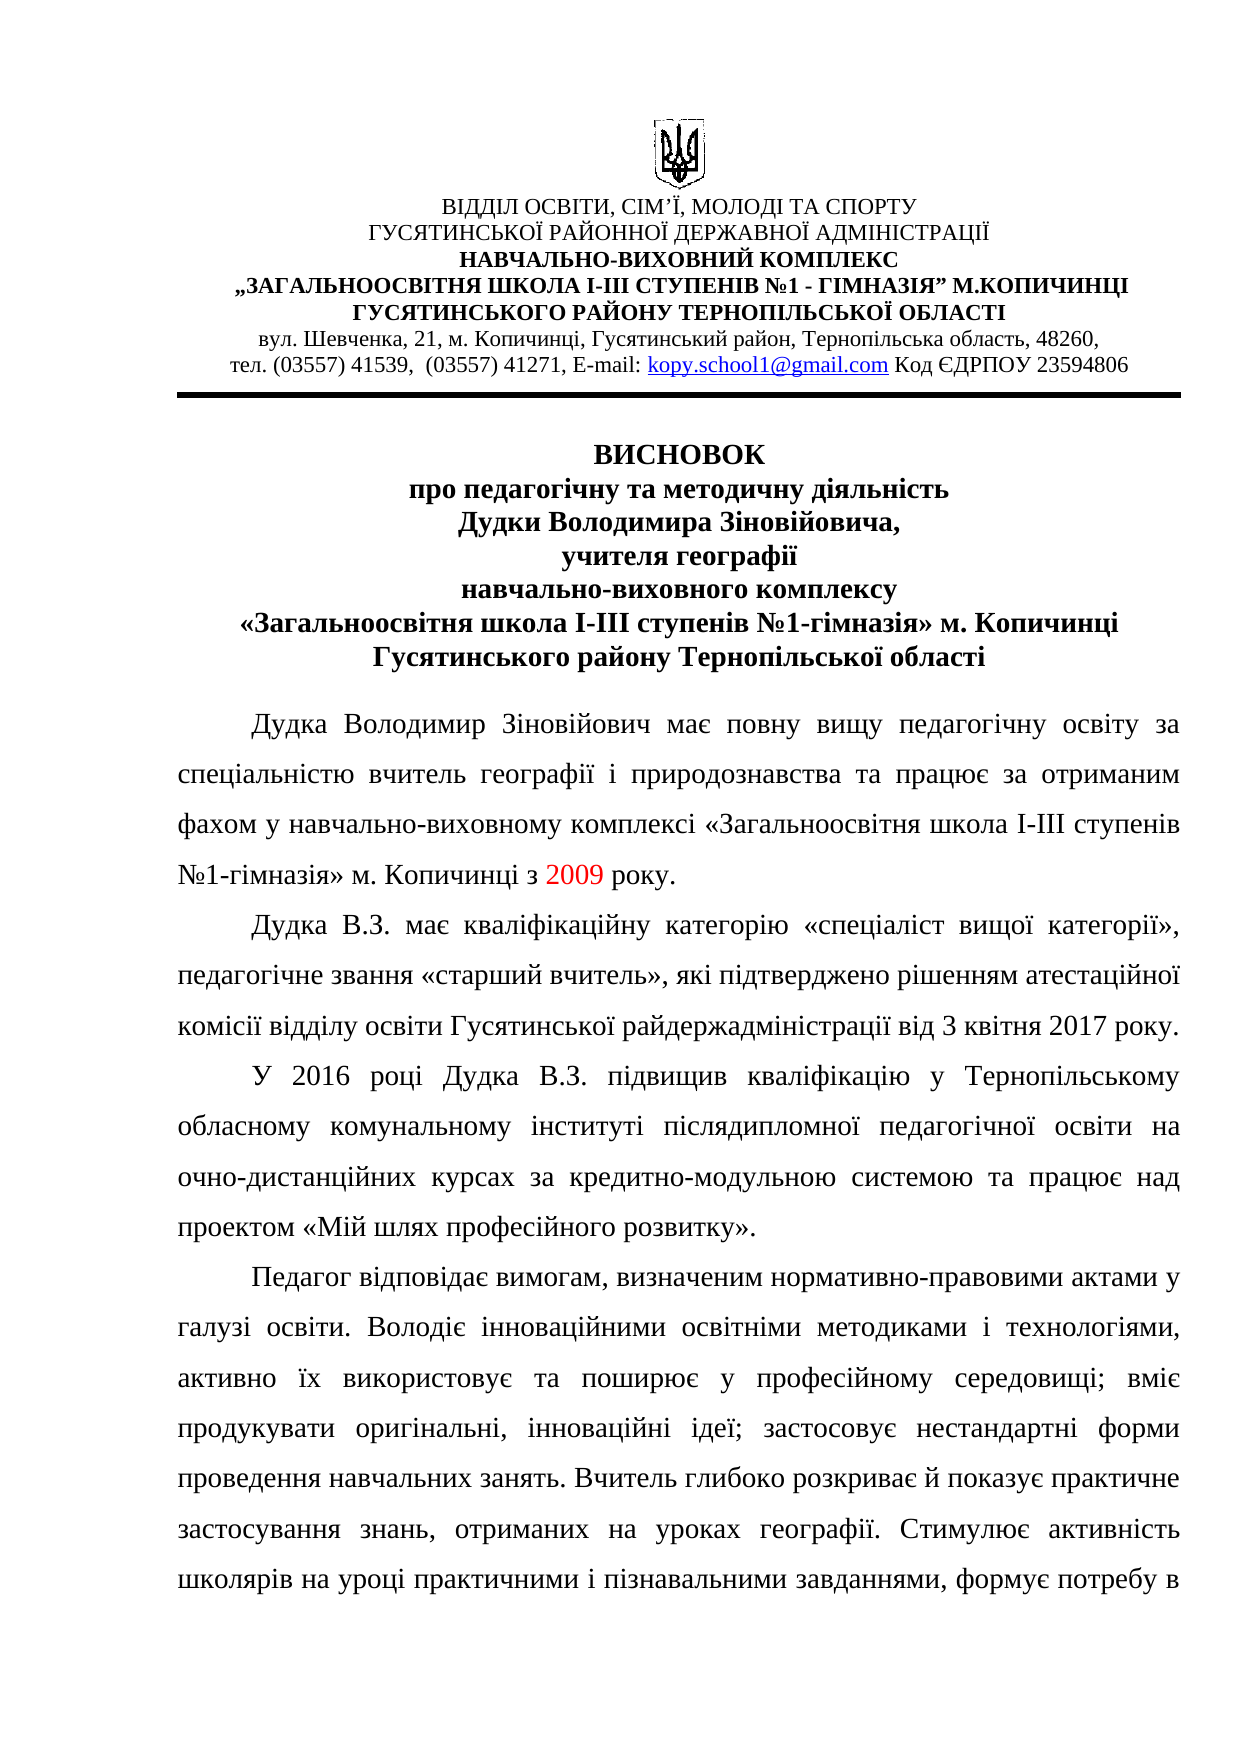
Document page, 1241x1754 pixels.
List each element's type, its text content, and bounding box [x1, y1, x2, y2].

text Дудка В.З. має кваліфікаційну категорію «спеціаліст вищої категорії», педагогічне звання «старший вчитель», які підтверджено рішенням атестаційної комісії відділу освіти Гусятинської райдержадміністрації від 3 квітня 2017 року. [177, 907, 1181, 1041]
text „ЗАГАЛЬНООСВІТНЯ ШКОЛА І-ІІІ СТУПЕНІВ №1 - ГІМНАЗІЯ” М.КОПИЧИНЦІ [177, 272, 1181, 298]
text Дудка Володимир Зіновійович має повну вищу педагогічну освіту за спеціальністю вчитель географії і природознавства та працює за отриманим фахом у навчально-виховному комплексі «Загальноосвітня школа І-ІІІ ступенів №1-гімназія» м. Копичинці з 2009 року. [177, 706, 1181, 890]
text навчально-виховного комплексу [177, 572, 1181, 605]
text вул. Шевченка, 21, м. Копичинці, Гусятинський район, Тернопільська область, 48260, [177, 325, 1181, 351]
text тел. (03557) 41539, (03557) 41271, Е-mail: kopy.school1@gmail.com Код ЄДРПОУ 23594806 [177, 351, 1181, 378]
text ГУСЯТИНСЬКОГО РАЙОНУ ТЕРНОПІЛЬСЬКОЇ ОБЛАСТІ [177, 298, 1181, 325]
text Гусятинського району Тернопільської області [177, 639, 1181, 672]
text У 2016 році Дудка В.З. підвищив кваліфікацію у Тернопільському обласному комунальному інституті післядипломної педагогічної освіти на очно-дистанційних курсах за кредитно-модульною системою та працює над проектом «Мій шлях професійного розвитку». [177, 1058, 1181, 1242]
text про педагогічну та методичну діяльність [177, 471, 1181, 504]
picture [642, 118, 717, 194]
text «Загальноосвітня школа І-ІІІ ступенів №1-гімназія» м. Копичинці [177, 605, 1181, 639]
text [177, 1259, 1181, 1595]
text учителя географії [177, 538, 1181, 572]
text ГУСЯТИНСЬКОЇ РАЙОННОЇ ДЕРЖАВНОЇ АДМІНІСТРАЦІЇ [177, 219, 1181, 246]
text НАВЧАЛЬНО-ВИХОВНИЙ КОМПЛЕКС [177, 246, 1181, 272]
text ВИСНОВОК [177, 437, 1181, 471]
text Дудки Володимира Зіновійовича, [177, 504, 1181, 538]
text ВІДДІЛ ОСВІТИ, СІМ’Ї, МОЛОДІ ТА СПОРТУ [177, 193, 1181, 219]
